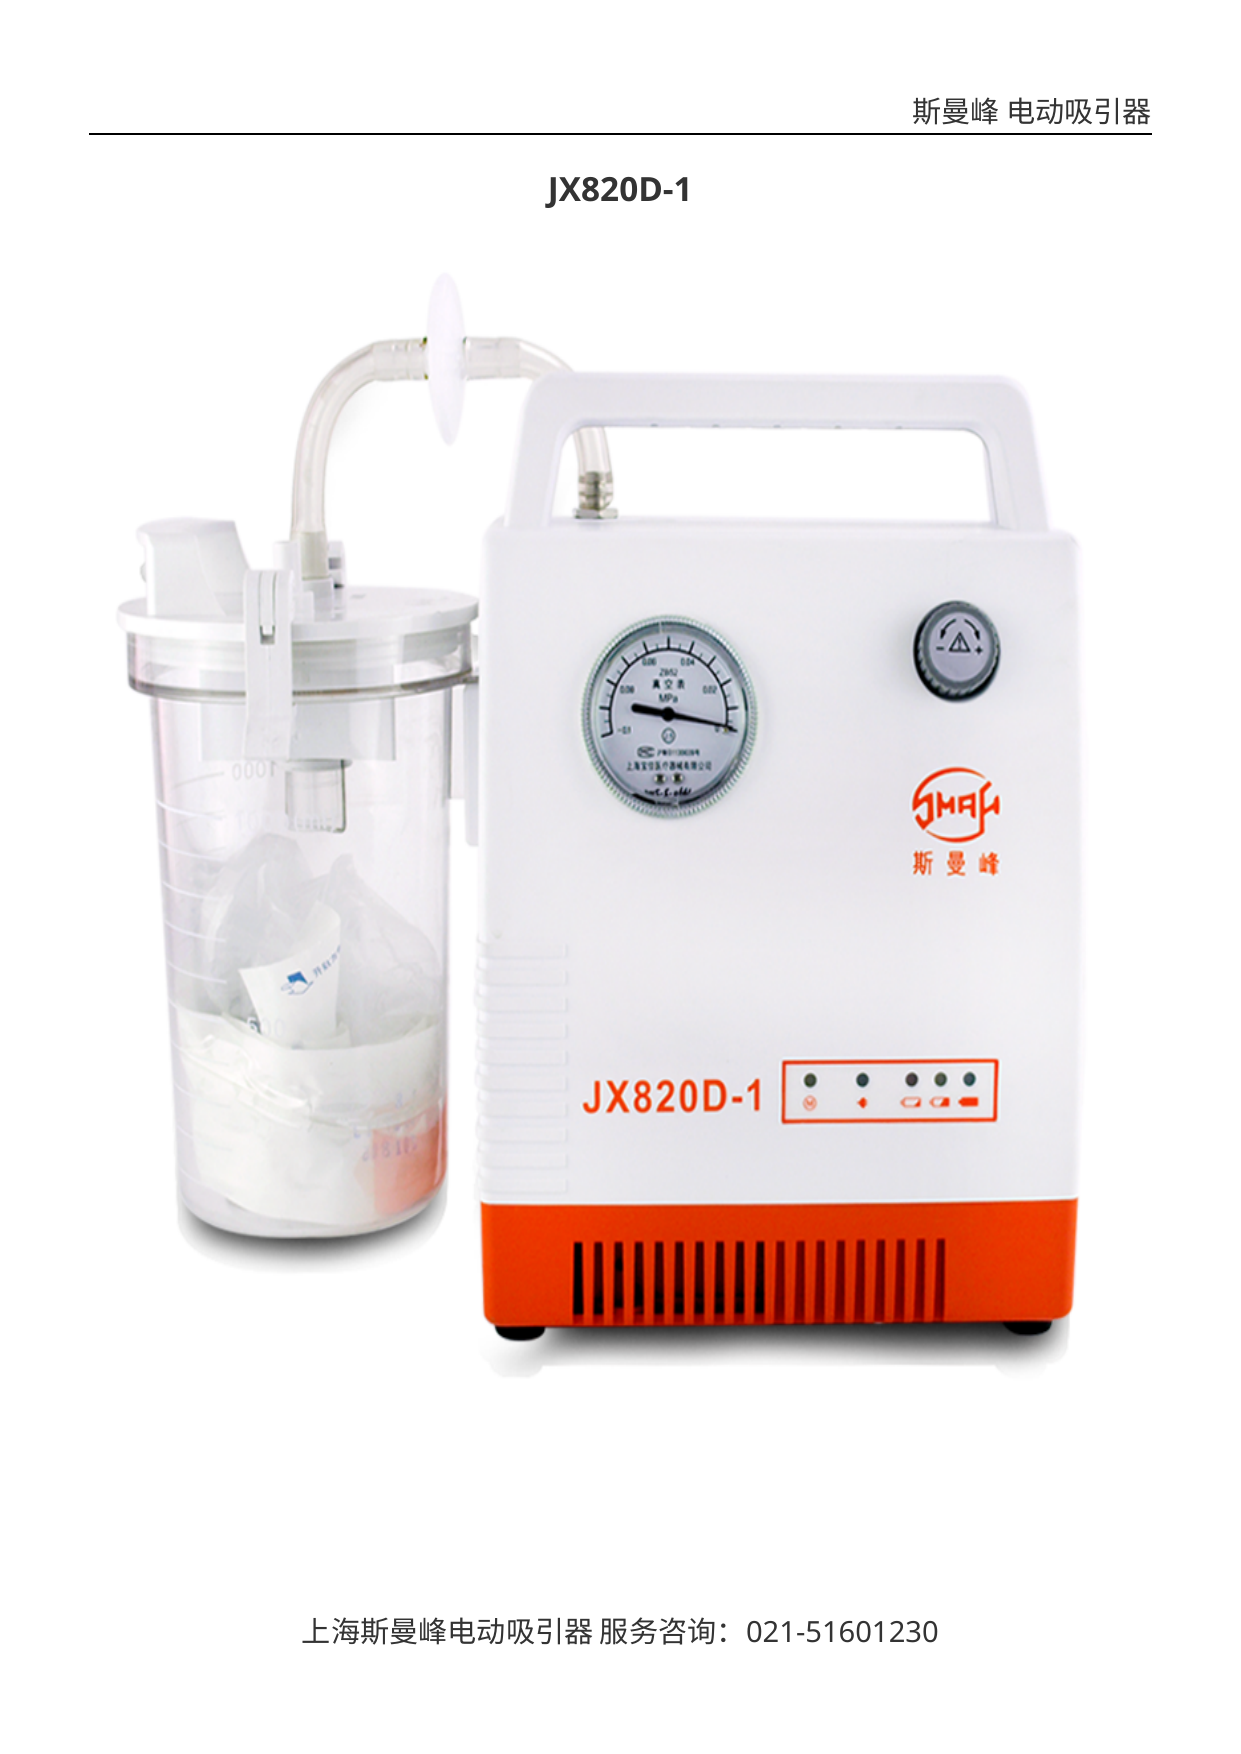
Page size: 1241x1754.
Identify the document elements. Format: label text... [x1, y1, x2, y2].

picture [89, 232, 1151, 1447]
